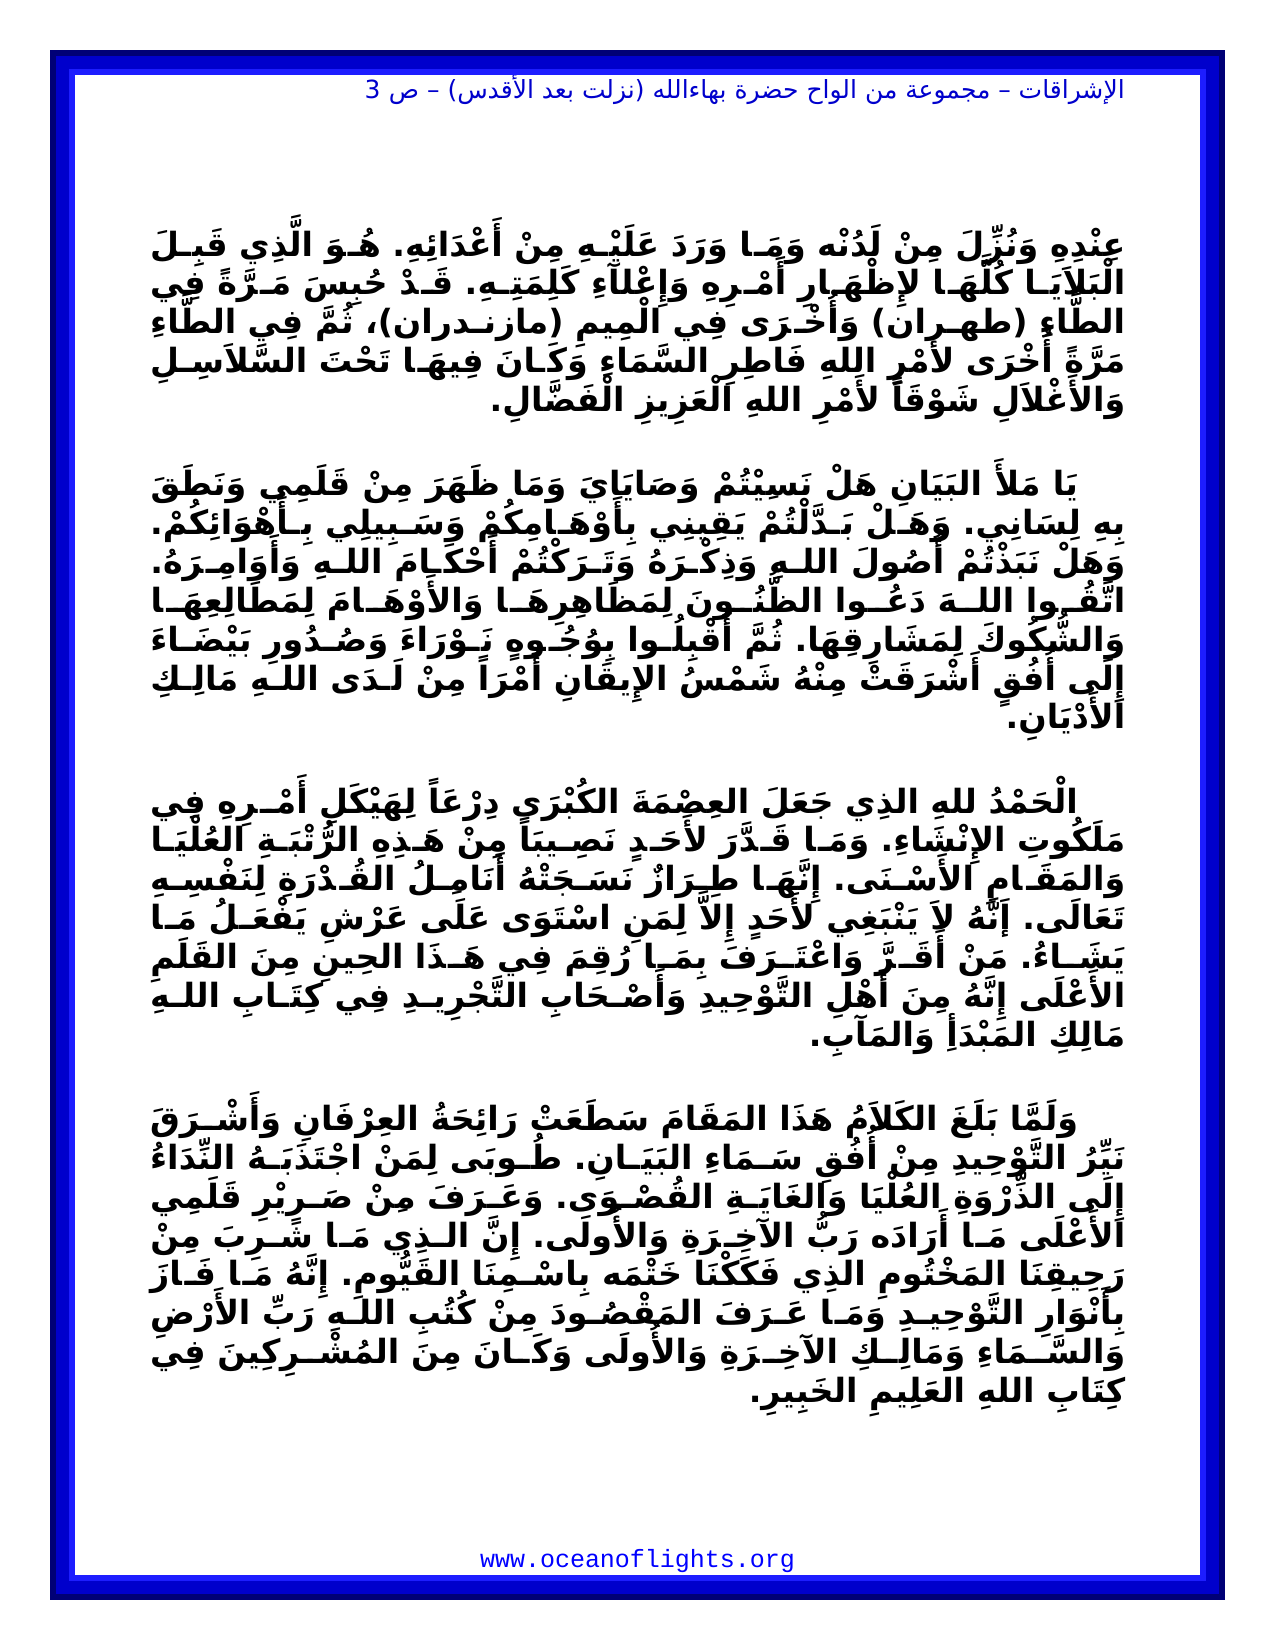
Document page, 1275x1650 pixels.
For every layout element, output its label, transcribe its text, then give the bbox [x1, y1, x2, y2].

text الْحَمْدُ للهِ الذِي جَعَلَ العِصْمَةَ الكُبْرَى دِرْعَاً لِهَيْكَلِ أَمْرِهِ فِي مَلَكُوتِ الإِنْشَاءِ. وَمَا قَدَّرَ لأَحَدٍ نَصِيبَاً مِنْ هَذِهِ الرُّتْبَةِ العُلْيَا وَالمَقَامِ الأَسْنَى. إِنَّهَا طِرَازٌ نَسَجَتْهُ أَنَامِلُ القُدْرَةِ لِنَفْسِهِ تَعَالَى. إَنَّهُ لاَ يَنْبَغِي لأَحَدٍ إِلاَّ لِمَنِ اسْتَوَى عَلَى عَرْشِ يَفْعَلُ مَا يَشَاءُ. مَنْ أَقَرَّ وَاعْتَرَفَ بِمَا رُقِمَ فِي هَذَا الحِينِ مِنَ القَلَمِ الأَعْلَى إِنَّهُ مِنَ أَهْلِ التَّوْحِيدِ وَأَصْحَابِ التَّجْرِيدِ فِي كِتَابِ اللهِ مَالِكِ المَبْدَأِ وَالمَآبِ. [150, 782, 1125, 1054]
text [150, 225, 1125, 419]
text وَلَمَّا بَلَغَ الكَلاَمُ هَذَا المَقَامَ سَطَعَتْ رَائِحَةُ العِرْفَانِ وَأَشْرَقَ نَيِّرُ التَّوْحِيدِ مِنْ أُفُقِ سَمَاءِ البَيَانِ. طُوبَى لِمَنْ اجْتَذَبَهُ النِّدَاءُ إِلَى الذِّرْوَةِ العُلْيَا وَالغَايَةِ القُصْوَى. وَعَرَفَ مِنْ صَرِيْرِ قَلَمِي الأَعْلَى مَا أَرَادَه رَبُّ الآخِرَةِ وَالأُولَى. إِنَّ الذِي مَا شَرِبَ مِنْ رَحِيقِنَا المَخْتُومِ الذِي فَكَكْنَا خَتْمَه بِاسْمِنَا القَيُّومِ. إِنَّهُ مَا فَازَ بِأَنْوَارِ التَّوْحِيدِ وَمَا عَرَفَ المَقْصُودَ مِنْ كُتُبِ اللهِ رَبِّ الأَرْضِ وَالسَّمَاءِ وَمَالِكِ الآخِرَةِ وَالأُولَى وَكَانَ مِنَ المُشْرِكِينَ فِي كِتَابِ اللهِ العَلِيمِ الخَبِيرِ. [150, 1099, 1125, 1410]
text يَا مَلأَ البَيَانِ هَلْ نَسِيْتُمْ وَصَايَايَ وَمَا ظَهَرَ مِنْ قَلَمِي وَنَطَقَ بِهِ لِسَانِي. وَهَلْ بَدَّلْتُمْ يَقِينِي بِأَوْهَامِكُمْ وَسَبِيلِي بِأَهْوَائِكُمْ. وَهَلْ نَبَذْتُمْ أُصُولَ اللهِ وَذِكْرَهُ وَتَرَكْتُمْ أَحْكَامَ اللهِ وَأَوَامِرَهُ. اتَّقُوا اللهَ دَعُوا الظُّنُونَ لِمَظَاهِرِهَا وَالأَوْهَامَ لِمَطَالِعِهَا وَالشُّكُوكَ لِمَشَارِقِهَا. ثُمَّ أَقْبِلُوا بِوُجُوهٍ نَوْرَاءَ وَصُدُورِ بَيْضَاءَ إِلَى أُفُقٍ أَشْرَقَتْ مِنْهُ شَمْسُ الإِيقَانِ أَمْرَاً مِنْ لَدَى اللهِ مَالِكِ الأَدْيَانِ. [150, 465, 1125, 737]
